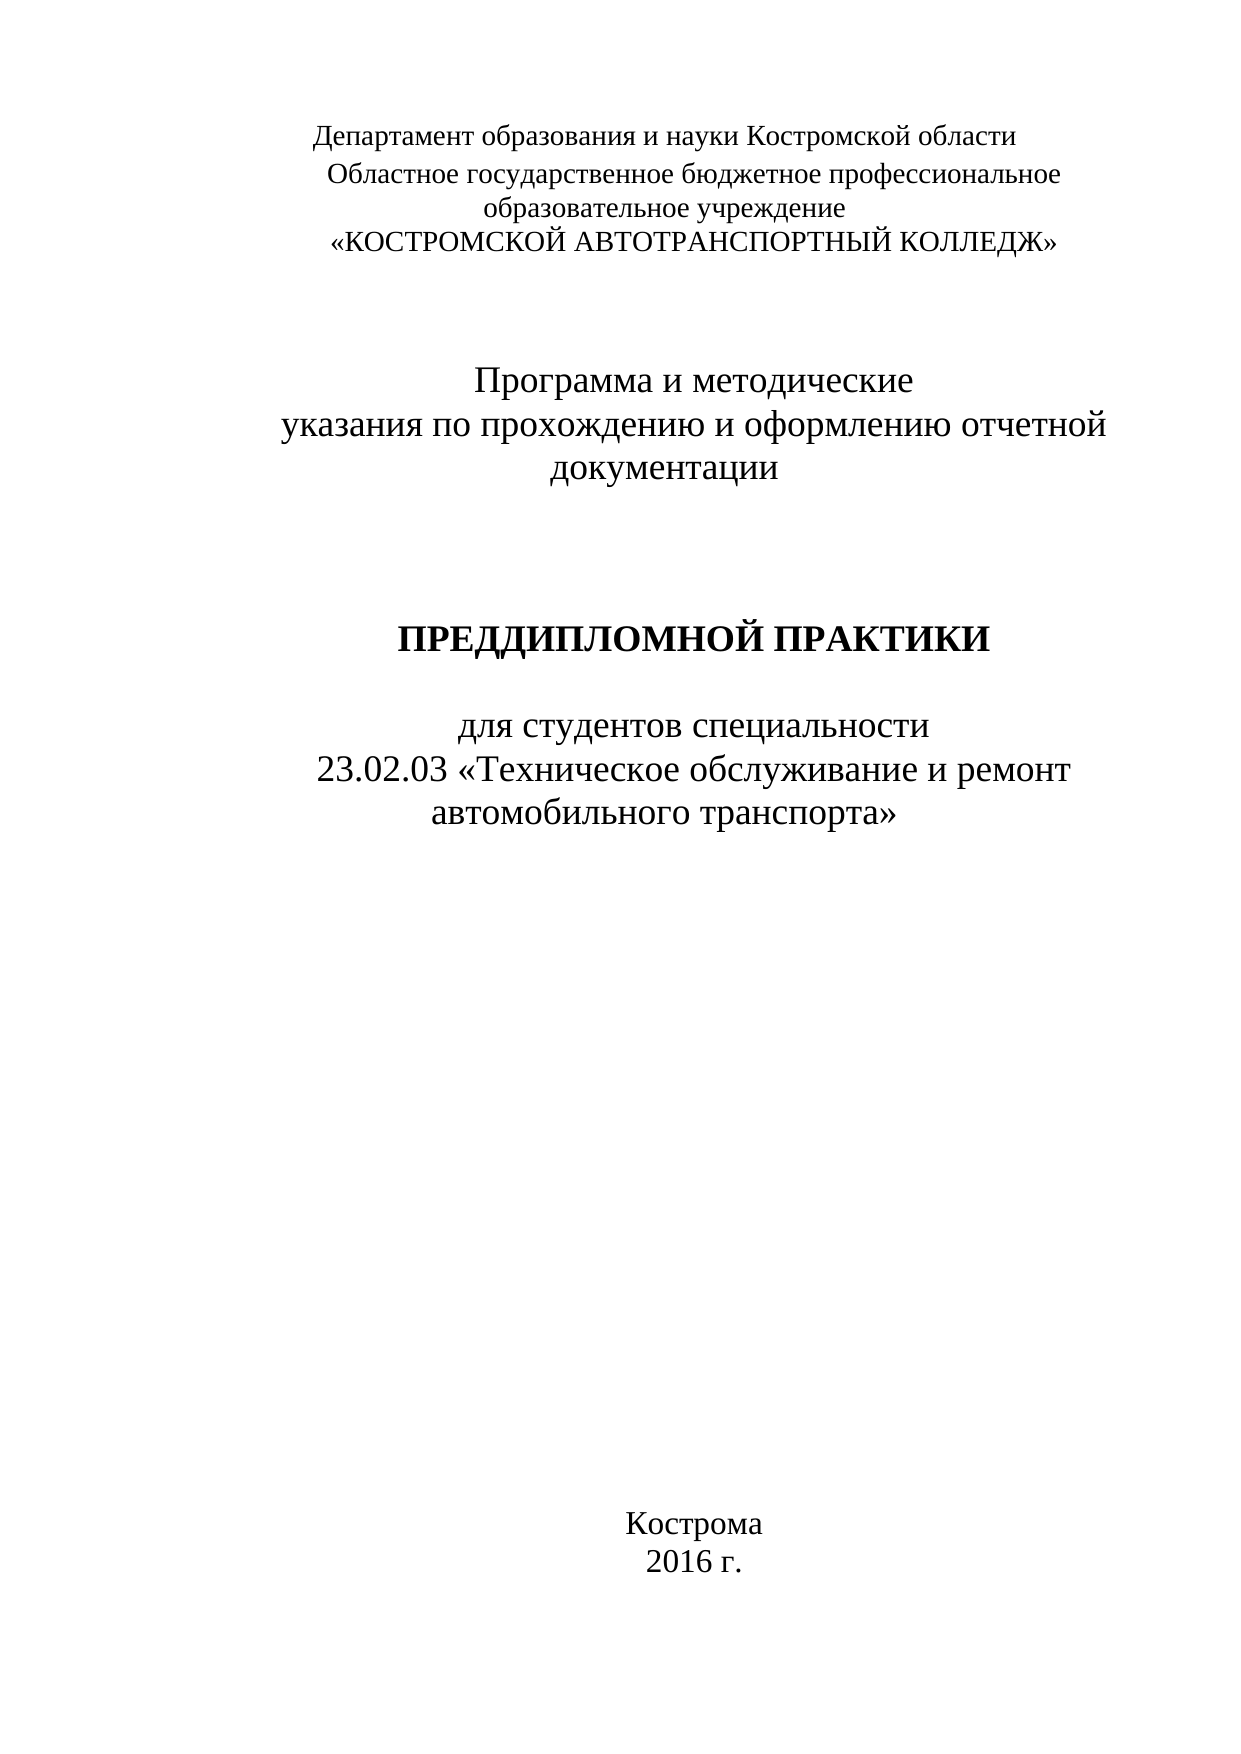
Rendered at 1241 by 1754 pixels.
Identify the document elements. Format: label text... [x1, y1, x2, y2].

text для студентов специальности [177, 703, 1152, 746]
text указания по прохождению и оформлению отчетной документации [177, 401, 1152, 487]
text Кострома [177, 1503, 1152, 1541]
text Областное государственное бюджетное профессиональное образовательное учреждение [177, 157, 1152, 224]
text 2016 г. [177, 1541, 1152, 1580]
text Департамент образования и науки Костромской области [177, 118, 1152, 152]
text «Костромской автотранспортный колледж» [177, 224, 1152, 257]
text 23.02.03 «Техническое обслуживание и ремонт автомобильного транспорта» [177, 746, 1152, 832]
text ПРЕДДИПЛОМНОЙ ПРАКТИКИ [177, 617, 1152, 660]
text Программа и методические [177, 358, 1152, 401]
